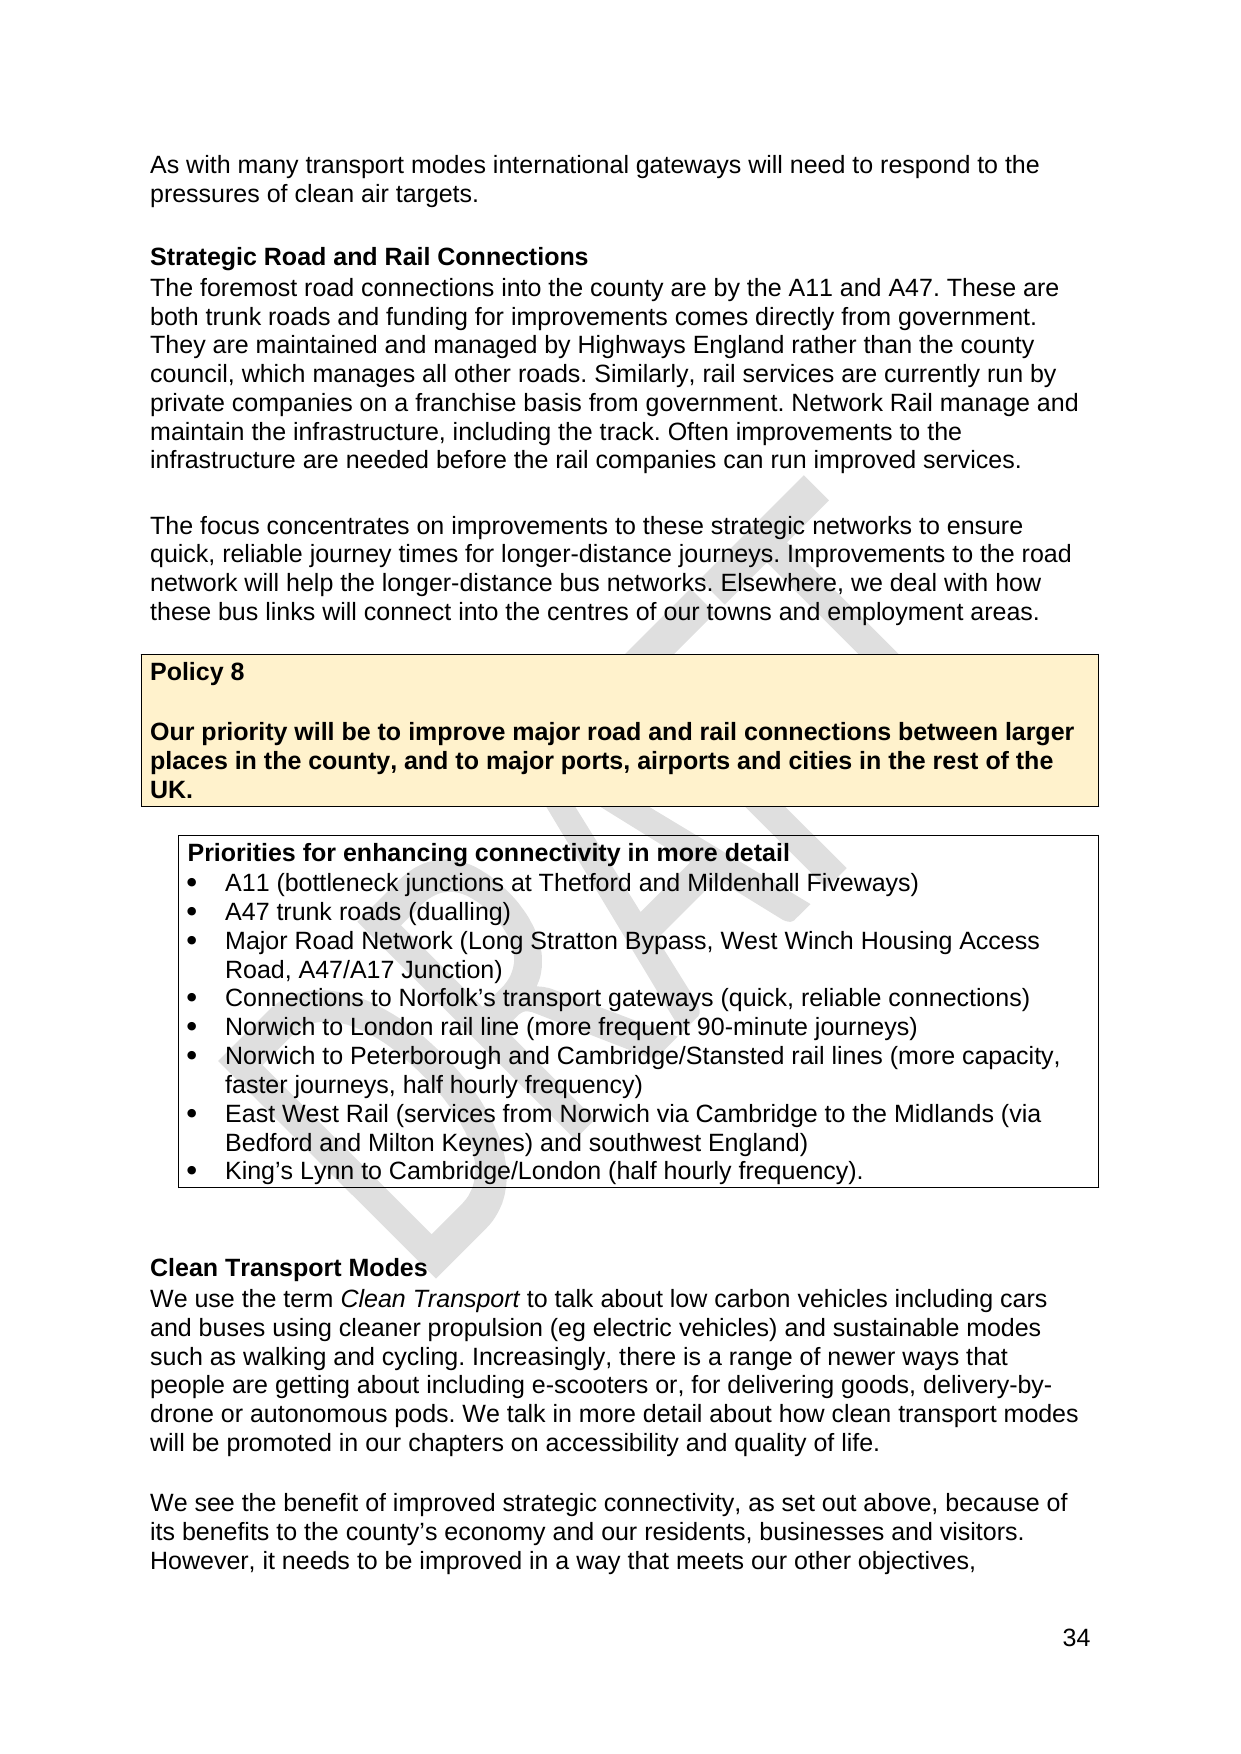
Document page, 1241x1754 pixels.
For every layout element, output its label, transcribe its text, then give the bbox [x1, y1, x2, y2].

list East West Rail (services from Norwich via Cambridge to the Midlands (via Bedford and Milton Keynes) and southwest England) [179, 1096, 1098, 1153]
list Major Road Network (Long Stratton Bypass, West Winch Housing Access Road, A47/A17 Junction) [179, 923, 1098, 980]
text Priorities for enhancing connectivity in more detail [179, 836, 1098, 865]
text As with many transport modes international gateways will need to respond to the pressures of clean air targets. [150, 150, 1090, 207]
text The foremost road connections into the county are by the A11 and A47. These are both trunk roads and funding for improvements comes directly from government. They are maintained and managed by Highways England rather than the county council, which manages all other roads. Similarly, rail services are currently run by private companies on a franchise basis from government. Network Rail manage and maintain the infrastructure, including the track. Often improvements to the infrastructure are needed before the rail companies can run improved services. [150, 273, 1090, 474]
text Policy 8 [142, 655, 1098, 684]
list Norwich to Peterborough and Cambridge/Stansted rail lines (more capacity, faster journeys, half hourly frequency) [179, 1038, 1098, 1096]
text We use the term Clean Transport to talk about low carbon vehicles including cars and buses using cleaner propulsion (eg electric vehicles) and sustainable modes such as walking and cycling. Increasingly, there is a range of newer ways that people are getting about including e-scooters or, for delivering goods, delivery-by-drone or autonomous pods. We talk in more detail about how clean transport modes will be promoted in our chapters on accessibility and quality of life. [150, 1284, 1090, 1456]
text Our priority will be to improve major road and rail connections between larger places in the county, and to major ports, airports and cities in the rest of the UK. [142, 714, 1098, 806]
list Connections to Norfolk’s transport gateways (quick, reliable connections) [179, 980, 1098, 1009]
text The focus concentrates on improvements to these strategic networks to ensure quick, reliable journey times for longer-distance journeys. Improvements to the road network will help the longer-distance bus networks. Elsewhere, we deal with how these bus links will connect into the centres of our towns and employment areas. [150, 511, 1090, 626]
list King’s Lynn to Cambridge/London (half hourly frequency). [179, 1153, 1098, 1187]
list A11 (bottleneck junctions at Thetford and Mildenhall Fiveways) [179, 865, 1098, 894]
subtitle Clean Transport Modes [150, 1253, 1090, 1282]
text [150, 1488, 1090, 1574]
list Norwich to London rail line (more frequent 90-minute journeys) [179, 1009, 1098, 1038]
list A47 trunk roads (dualling) [179, 894, 1098, 923]
subtitle Strategic Road and Rail Connections [150, 242, 1090, 271]
